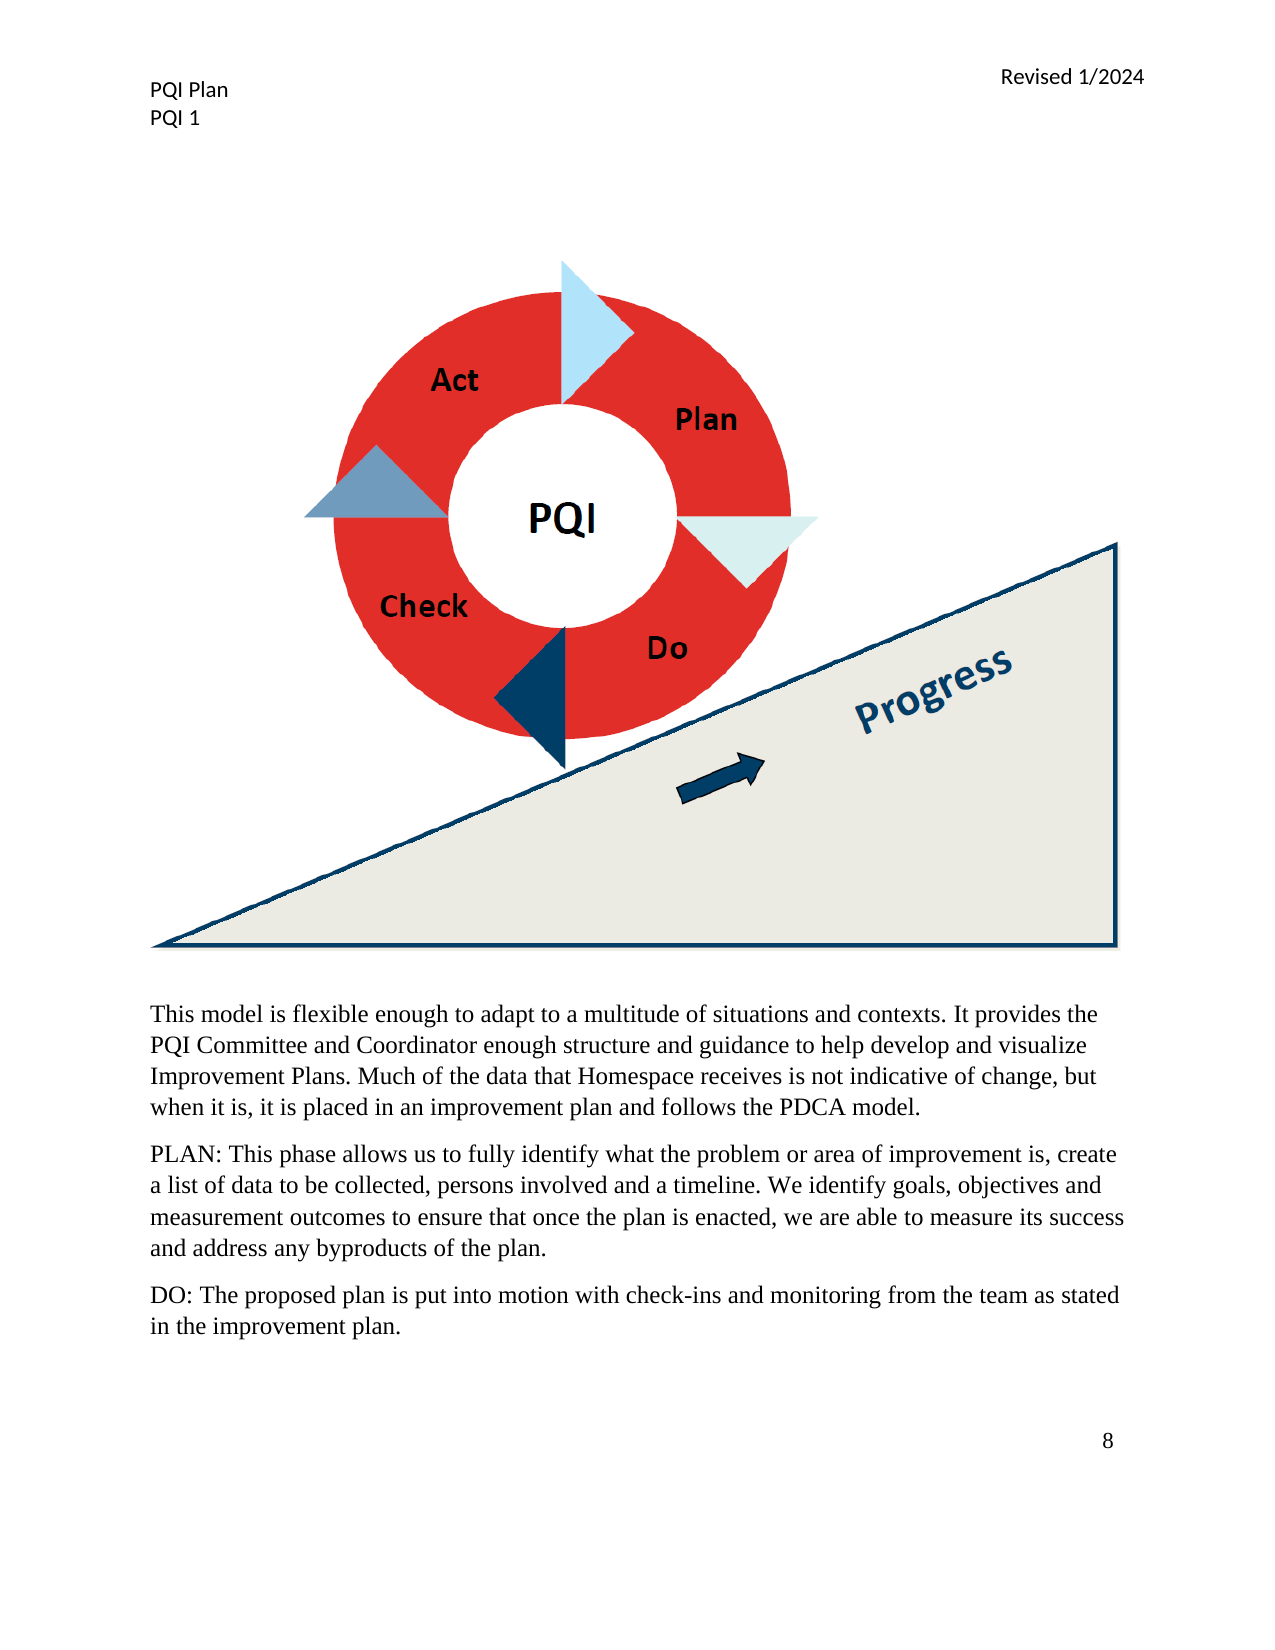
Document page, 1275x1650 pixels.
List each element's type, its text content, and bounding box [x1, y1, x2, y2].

picture [150, 261, 1121, 951]
text DO: The proposed plan is put into motion with check-ins and monitoring from the team as stated in the improvement plan. [150, 1280, 1120, 1340]
text This model is flexible enough to adapt to a multitude of situations and contexts. It provides the PQI Committee and Coordinator enough structure and guidance to help develop and visualize Improvement Plans. Much of the data that Homespace receives is not indicative of change, but when it is, it is placed in an improvement plan and follows the PDCA model. [150, 999, 1120, 1121]
text PLAN: This phase allows us to fully identify what the problem or area of improvement is, create a list of data to be collected, persons involved and a timeline. We identify goals, objectives and measurement outcomes to ensure that once the plan is enacted, we are able to measure its success and address any byproducts of the plan. [150, 1139, 1125, 1261]
